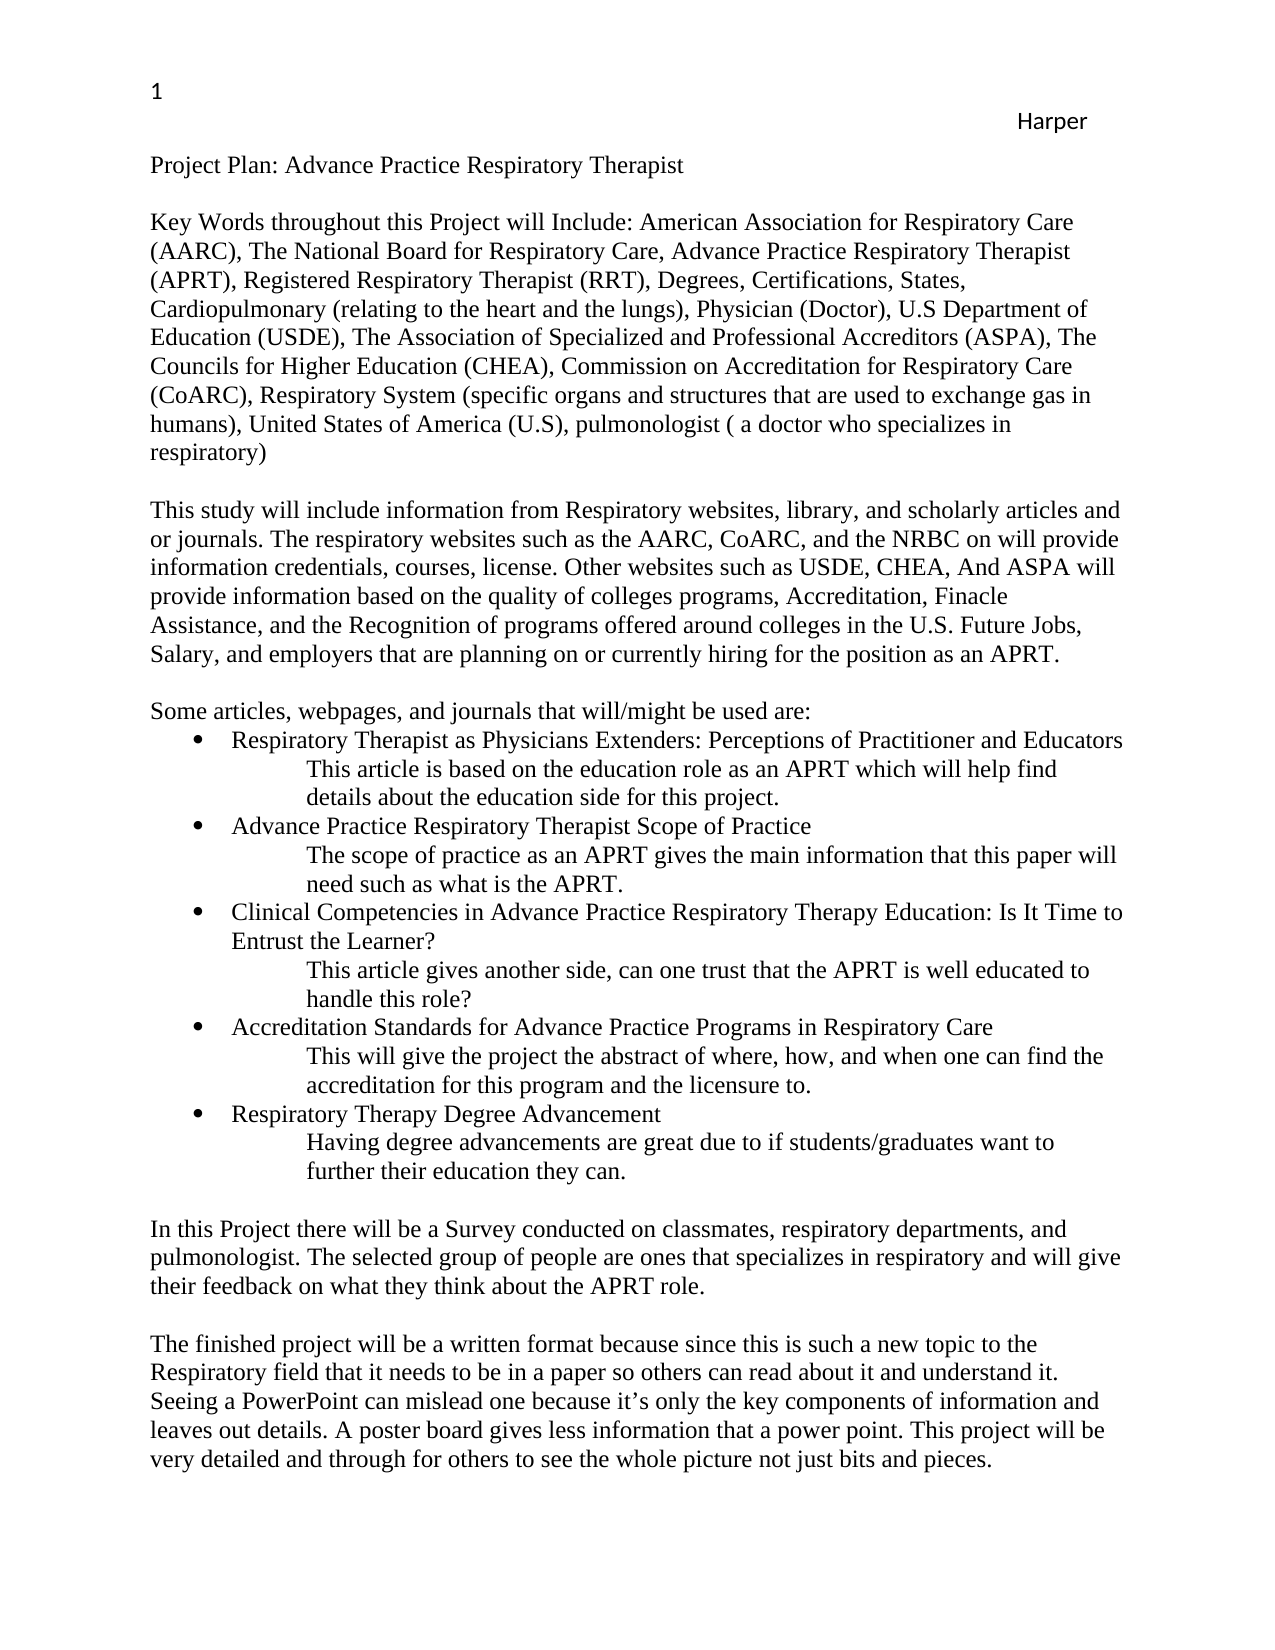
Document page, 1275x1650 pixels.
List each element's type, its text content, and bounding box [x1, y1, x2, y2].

text Key Words throughout this Project will Include: American Association for Respiratory Care (AARC), The National Board for Respiratory Care, Advance Practice Respiratory Therapist (APRT), Registered Respiratory Therapist (RRT), Degrees, Certifications, States, Cardiopulmonary (relating to the heart and the lungs), Physician (Doctor), U.S Department of Education (USDE), The Association of Specialized and Professional Accreditors (ASPA), The Councils for Higher Education (CHEA), Commission on Accreditation for Respiratory Care (CoARC), Respiratory System (specific organs and structures that are used to exchange gas in humans), United States of America (U.S), pulmonologist ( a doctor who specializes in respiratory) [150, 207, 1125, 466]
list Accreditation Standards for Advance Practice Programs in Respiratory Care [194, 1012, 1125, 1041]
text The finished project will be a written format because since this is such a new topic to the Respiratory field that it needs to be in a paper so others can read about it and understand it. Seeing a PowerPoint can mislead one because it’s only the key components of information and leaves out details. A poster board gives less information that a power point. This project will be very detailed and through for others to see the whole picture not just bits and pieces. [150, 1329, 1125, 1472]
text Some articles, webpages, and journals that will/might be used are: [150, 696, 1125, 725]
text Project Plan: Advance Practice Respiratory Therapist [150, 150, 1125, 179]
list This article gives another side, can one trust that the APRT is well educated to handle this role? [306, 955, 1125, 1012]
list Advance Practice Respiratory Therapist Scope of Practice [194, 811, 1125, 840]
list The scope of practice as an APRT gives the main information that this paper will need such as what is the APRT. [306, 840, 1125, 897]
list This will give the project the abstract of where, how, and when one can find the accreditation for this program and the licensure to. [306, 1041, 1125, 1099]
list Clinical Competencies in Advance Practice Respiratory Therapy Education: Is It Time to Entrust the Learner? [194, 897, 1125, 955]
text This study will include information from Respiratory websites, library, and scholarly articles and or journals. The respiratory websites such as the AARC, CoARC, and the NRBC on will provide information credentials, courses, license. Other websites such as USDE, CHEA, And ASPA will provide information based on the quality of colleges programs, Accreditation, Finacle Assistance, and the Recognition of programs offered around colleges in the U.S. Future Jobs, Salary, and employers that are planning on or currently hiring for the position as an APRT. [150, 495, 1125, 667]
text In this Project there will be a Survey conducted on classmates, respiratory departments, and pulmonologist. The selected group of people are ones that specializes in respiratory and will give their feedback on what they think about the APRT role. [150, 1214, 1125, 1300]
list Having degree advancements are great due to if students/graduates want to further their education they can. [306, 1127, 1125, 1185]
list Respiratory Therapy Degree Advancement [194, 1099, 1125, 1127]
list This article is based on the education role as an APRT which will help find details about the education side for this project. [306, 754, 1125, 811]
list Respiratory Therapist as Physicians Extenders: Perceptions of Practitioner and Educators [194, 725, 1125, 754]
